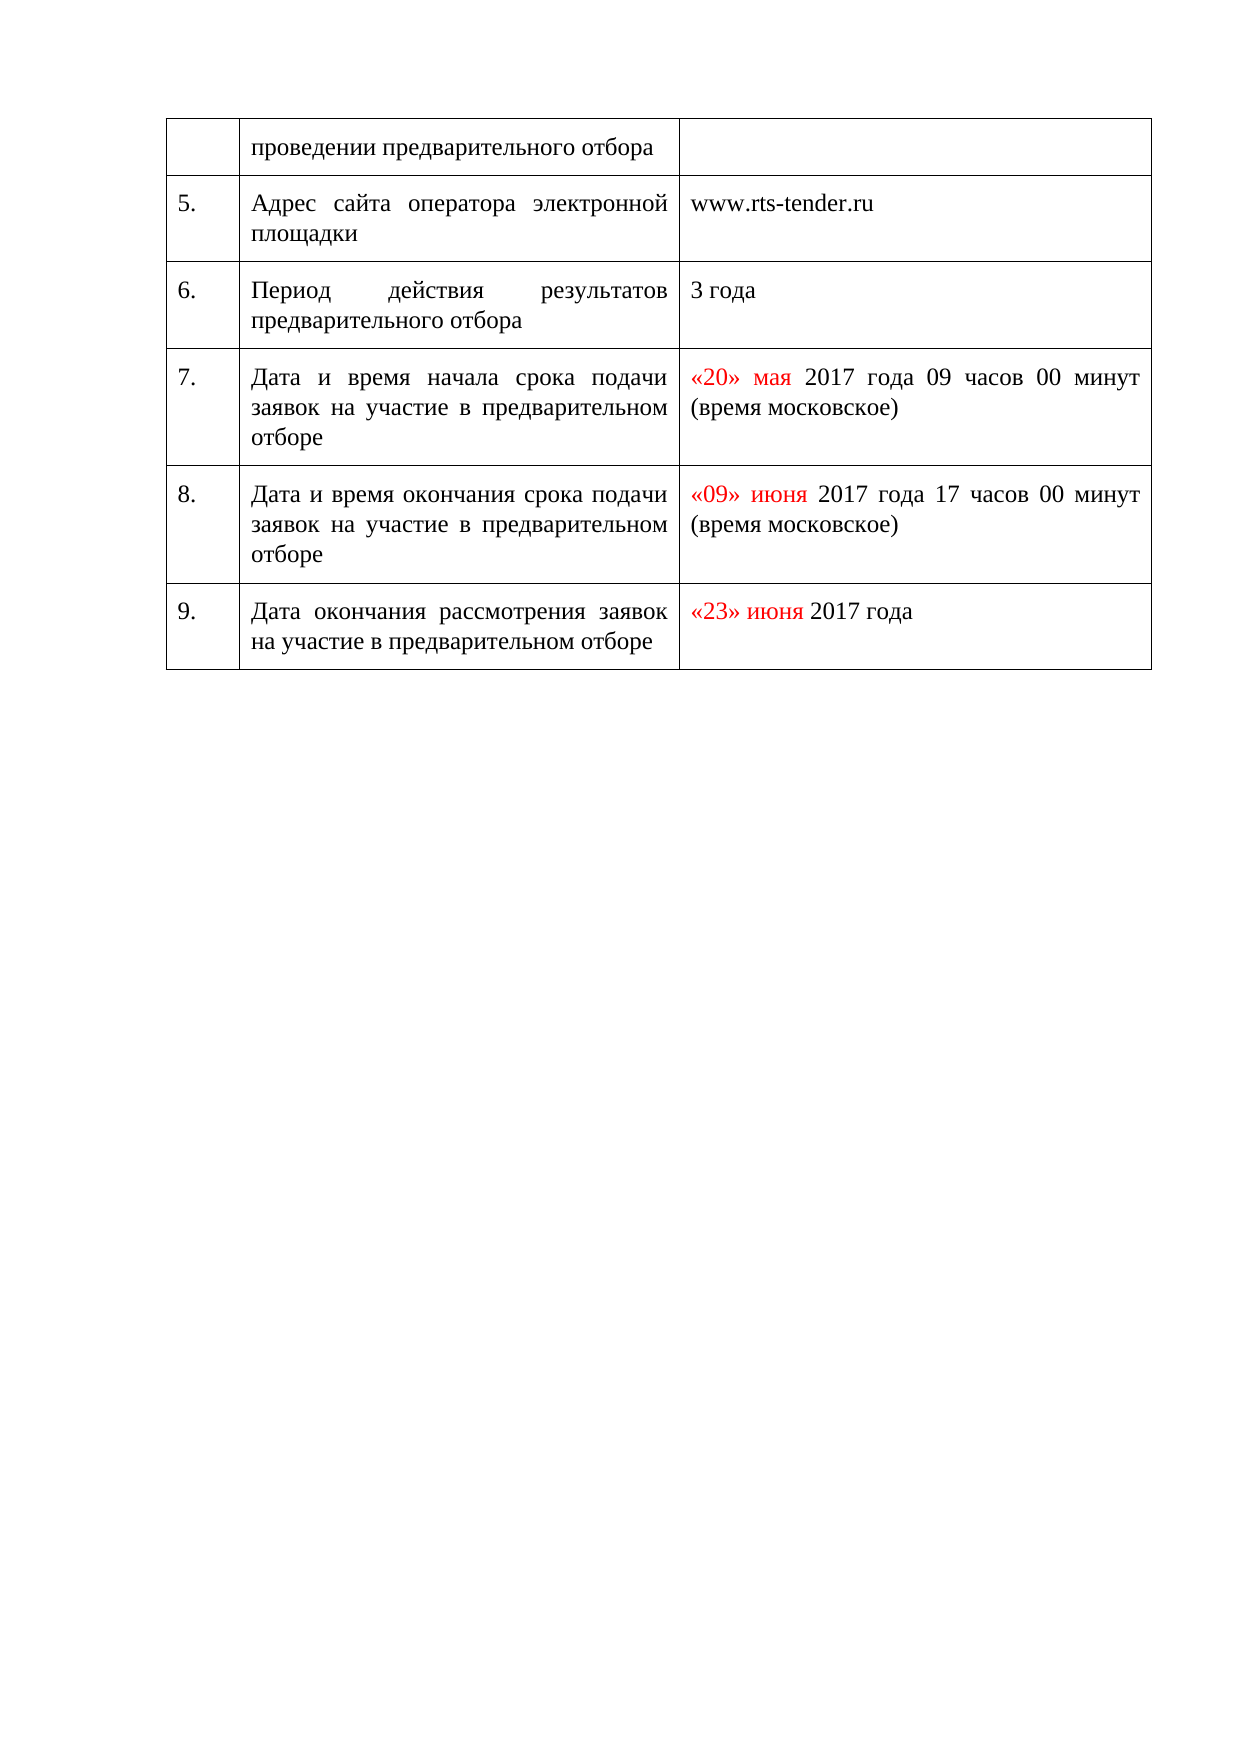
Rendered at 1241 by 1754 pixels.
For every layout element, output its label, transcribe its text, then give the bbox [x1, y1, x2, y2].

table_cell Адрес сайта оператора электронной площадки [240, 176, 679, 261]
table_cell Дата и время начала срока подачи заявок на участие в предварительном отборе [240, 349, 679, 465]
table_cell 9. [167, 584, 239, 669]
table_cell 8. [167, 466, 239, 582]
table_cell «23» июня 2017 года [680, 584, 1151, 669]
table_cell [680, 119, 1151, 174]
table_cell Дата окончания рассмотрения заявок на участие в предварительном отборе [240, 584, 679, 669]
table_cell Дата и время окончания срока подачи заявок на участие в предварительном отборе [240, 466, 679, 582]
table_cell 3 года [680, 262, 1151, 348]
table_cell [240, 119, 679, 174]
table_cell 5. [167, 176, 239, 261]
table_cell 7. [167, 349, 239, 465]
table_cell «09» июня 2017 года 17 часов 00 минут (время московское) [680, 466, 1151, 582]
table_cell www.rts-tender.ru [680, 176, 1151, 261]
table_cell 6. [167, 262, 239, 348]
table_cell Период действия результатов предварительного отбора [240, 262, 679, 348]
table_cell «20» мая 2017 года 09 часов 00 минут (время московское) [680, 349, 1151, 465]
table_cell 4. [167, 119, 239, 174]
